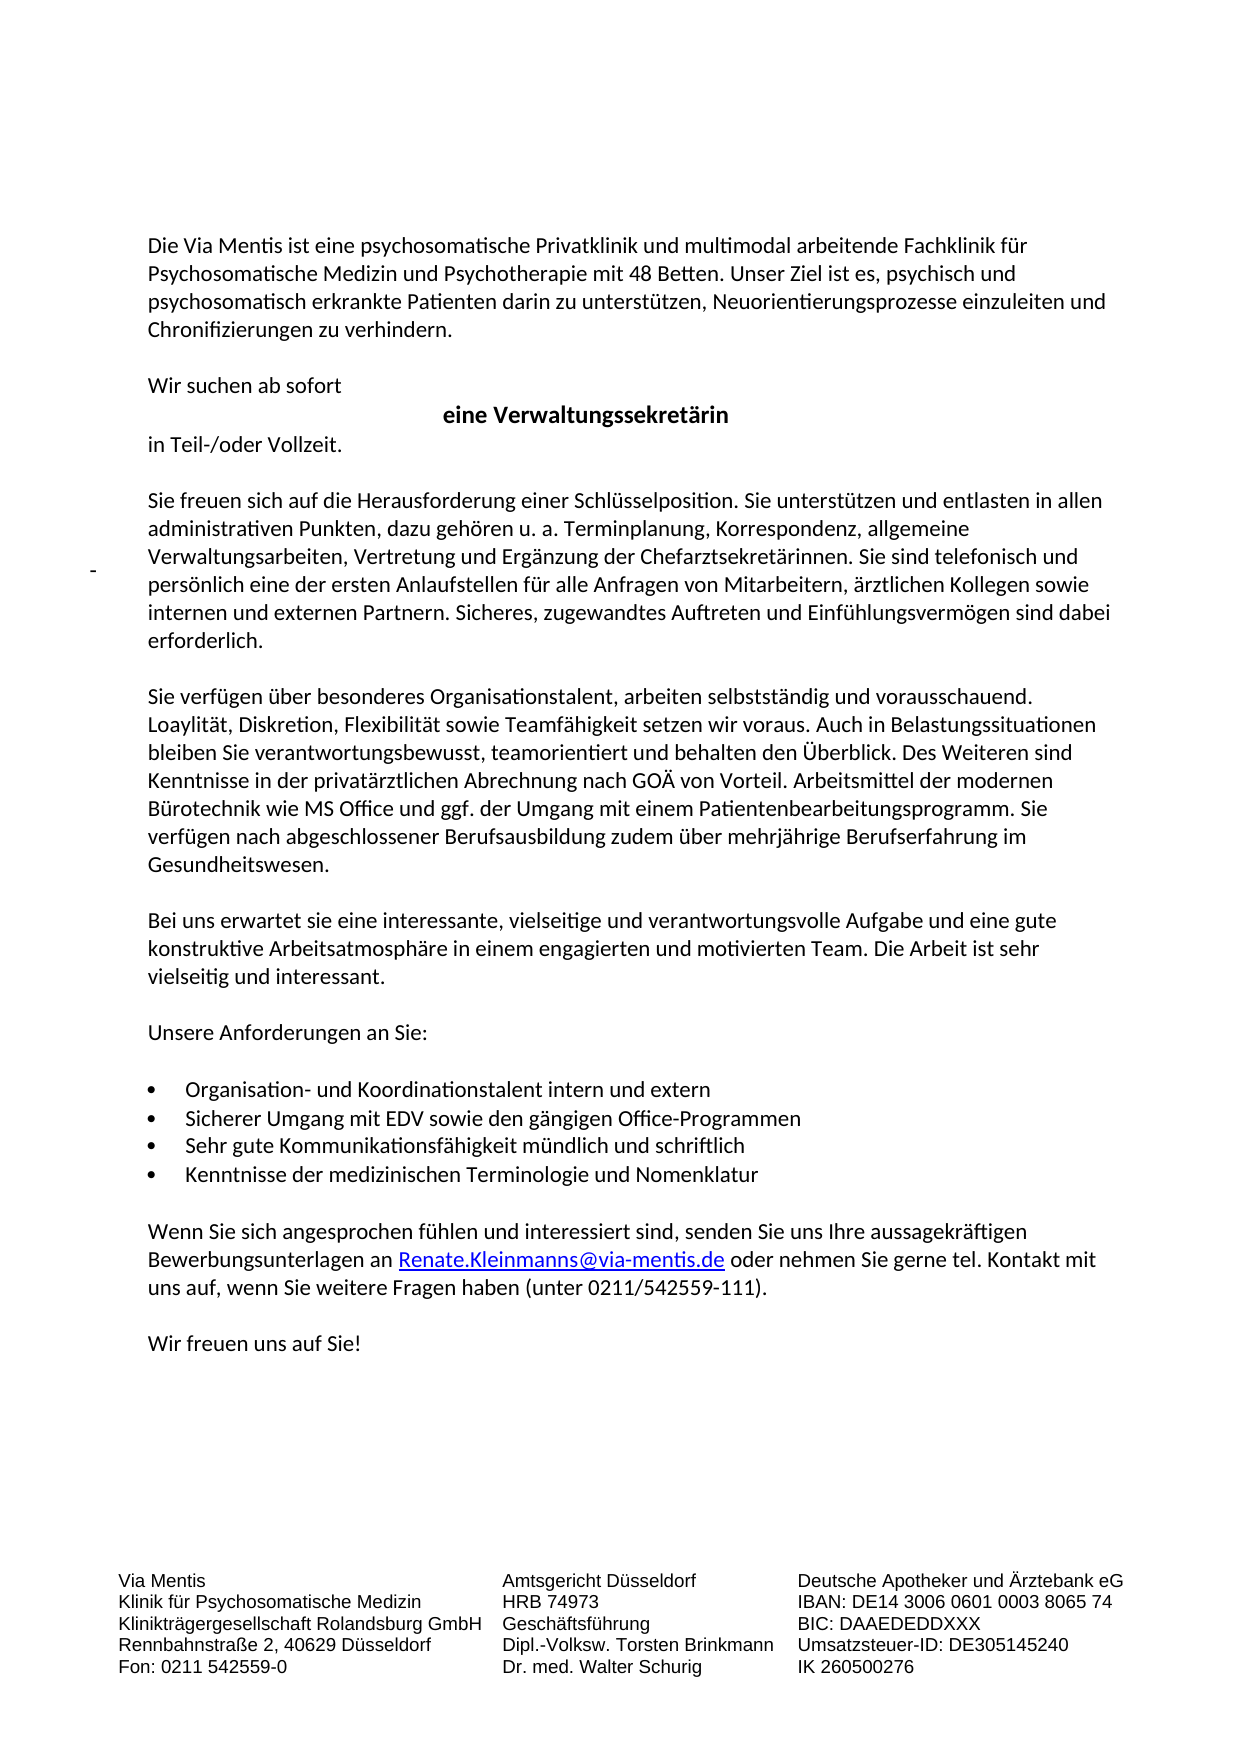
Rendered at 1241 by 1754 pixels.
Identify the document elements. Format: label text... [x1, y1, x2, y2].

list Sehr gute Kommunikationsfähigkeit mündlich und schriftlich [148, 1132, 1106, 1160]
list Kenntnisse der medizinischen Terminologie und Nomenklatur [148, 1160, 1106, 1188]
list Organisation- und Koordinationstalent intern und extern [148, 1076, 1106, 1104]
text Wir freuen uns auf Sie! [148, 1329, 1122, 1357]
text in Teil-/oder Vollzeit. [148, 430, 1122, 458]
text Die Via Mentis ist eine psychosomatische Privatklinik und multimodal arbeitende Fachklinik für Psychosomatische Medizin und Psychotherapie mit 48 Betten. Unser Ziel ist es, psychisch und psychosomatisch erkrankte Patienten darin zu unterstützen, Neuorientierungsprozesse einzuleiten und Chronifizierungen zu verhindern. [148, 231, 1122, 343]
text Bei uns erwartet sie eine interessante, vielseitige und verantwortungsvolle Aufgabe und eine gute konstruktive Arbeitsatmosphäre in einem engagierten und motivierten Team. Die Arbeit ist sehr vielseitig und interessant. [148, 906, 1122, 990]
list Sicherer Umgang mit EDV sowie den gängigen Office-Programmen [148, 1104, 1106, 1132]
text Sie freuen sich auf die Herausforderung einer Schlüsselposition. Sie unterstützen und entlasten in allen administrativen Punkten, dazu gehören u. a. Terminplanung, Korrespondenz, allgemeine Verwaltungsarbeiten, Vertretung und Ergänzung der Chefarztsekretärinnen. Sie sind telefonisch und persönlich eine der ersten Anlaufstellen für alle Anfragen von Mitarbeitern, ärztlichen Kollegen sowie internen und externen Partnern. Sicheres, zugewandtes Auftreten und Einfühlungsvermögen sind dabei erforderlich. [148, 486, 1122, 654]
text Unsere Anforderungen an Sie: [148, 1018, 1122, 1046]
text Wir suchen ab sofort [148, 371, 1122, 399]
text Sie verfügen über besonderes Organisationstalent, arbeiten selbstständig und vorausschauend. Loaylität, Diskretion, Flexibilität sowie Teamfähigkeit setzen wir voraus. Auch in Belastungssituationen bleiben Sie verantwortungsbewusst, teamorientiert und behalten den Überblick. Des Weiteren sind Kenntnisse in der privatärztlichen Abrechnung nach GOÄ von Vorteil. Arbeitsmittel der modernen Bürotechnik wie MS Office und ggf. der Umgang mit einem Patientenbearbeitungsprogramm. Sie verfügen nach abgeschlossener Berufsausbildung zudem über mehrjährige Berufserfahrung im Gesundheitswesen. [148, 682, 1122, 878]
text eine Verwaltungssekretärin [148, 399, 1122, 430]
text Wenn Sie sich angesprochen fühlen und interessiert sind, senden Sie uns Ihre aussagekräftigen Bewerbungsunterlagen an Renate.Kleinmanns@via-mentis.de oder nehmen Sie gerne tel. Kontakt mit uns auf, wenn Sie weitere Fragen haben (unter 0211/542559-111). [148, 1217, 1122, 1301]
